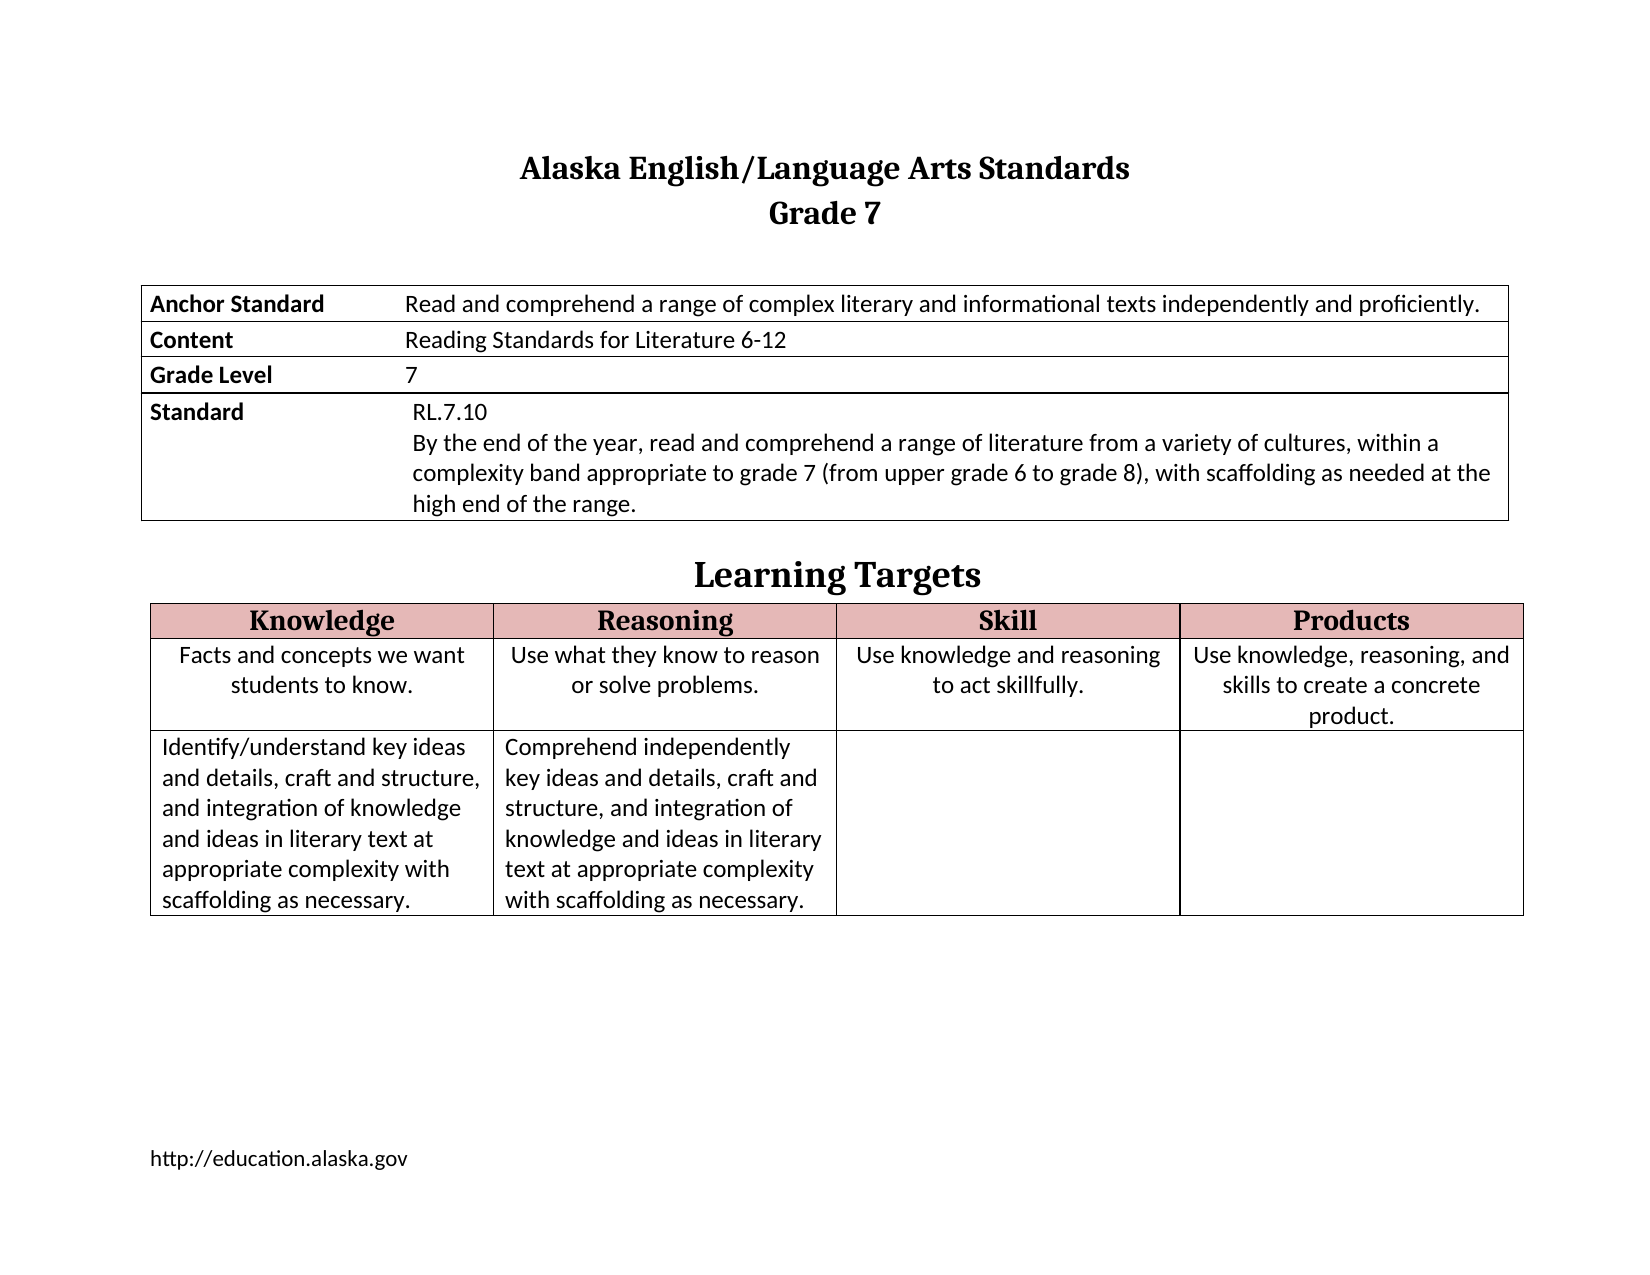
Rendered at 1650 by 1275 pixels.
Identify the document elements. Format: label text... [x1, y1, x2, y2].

table_header Reasoning [494, 604, 836, 638]
table_cell [1181, 731, 1523, 914]
table_cell Comprehend independently key ideas and details, craft and structure, and integration of knowledge and ideas in literary text at appropriate complexity with scaffolding as necessary. [494, 731, 836, 914]
table_header Knowledge [151, 604, 493, 638]
text Anchor Standard Read and comprehend a range of complex literary and informational texts independently and proficiently. [142, 286, 1508, 321]
table_cell Use knowledge and reasoning to act skillfully. [837, 639, 1179, 730]
text By the end of the year, read and comprehend a range of literature from a variety of cultures, within a complexity band appropriate to grade 7 (from upper grade 6 to grade 8), with scaffolding as needed at the high end of the range. [142, 424, 1508, 520]
text Content Reading Standards for Literature 6-12 [142, 322, 1508, 356]
subtitle Learning Targets [150, 554, 1500, 597]
table_cell Use what they know to reason or solve problems. [494, 639, 836, 730]
text Grade Level 7 [142, 357, 1508, 392]
table_header Products [1181, 604, 1523, 638]
table_cell Use knowledge, reasoning, and skills to create a concrete product. [1181, 639, 1523, 730]
table_cell [837, 731, 1179, 914]
table_header Skill [837, 604, 1179, 638]
subtitle Alaska English/Language Arts Standards [150, 150, 1500, 188]
text Standard RL.7.10 [142, 394, 1508, 424]
table_cell Facts and concepts we want students to know. [151, 639, 493, 730]
subtitle Grade 7 [150, 194, 1500, 232]
table_cell Identify/understand key ideas and details, craft and structure, and integration of knowledge and ideas in literary text at appropriate complexity with scaffolding as necessary. [151, 731, 493, 914]
